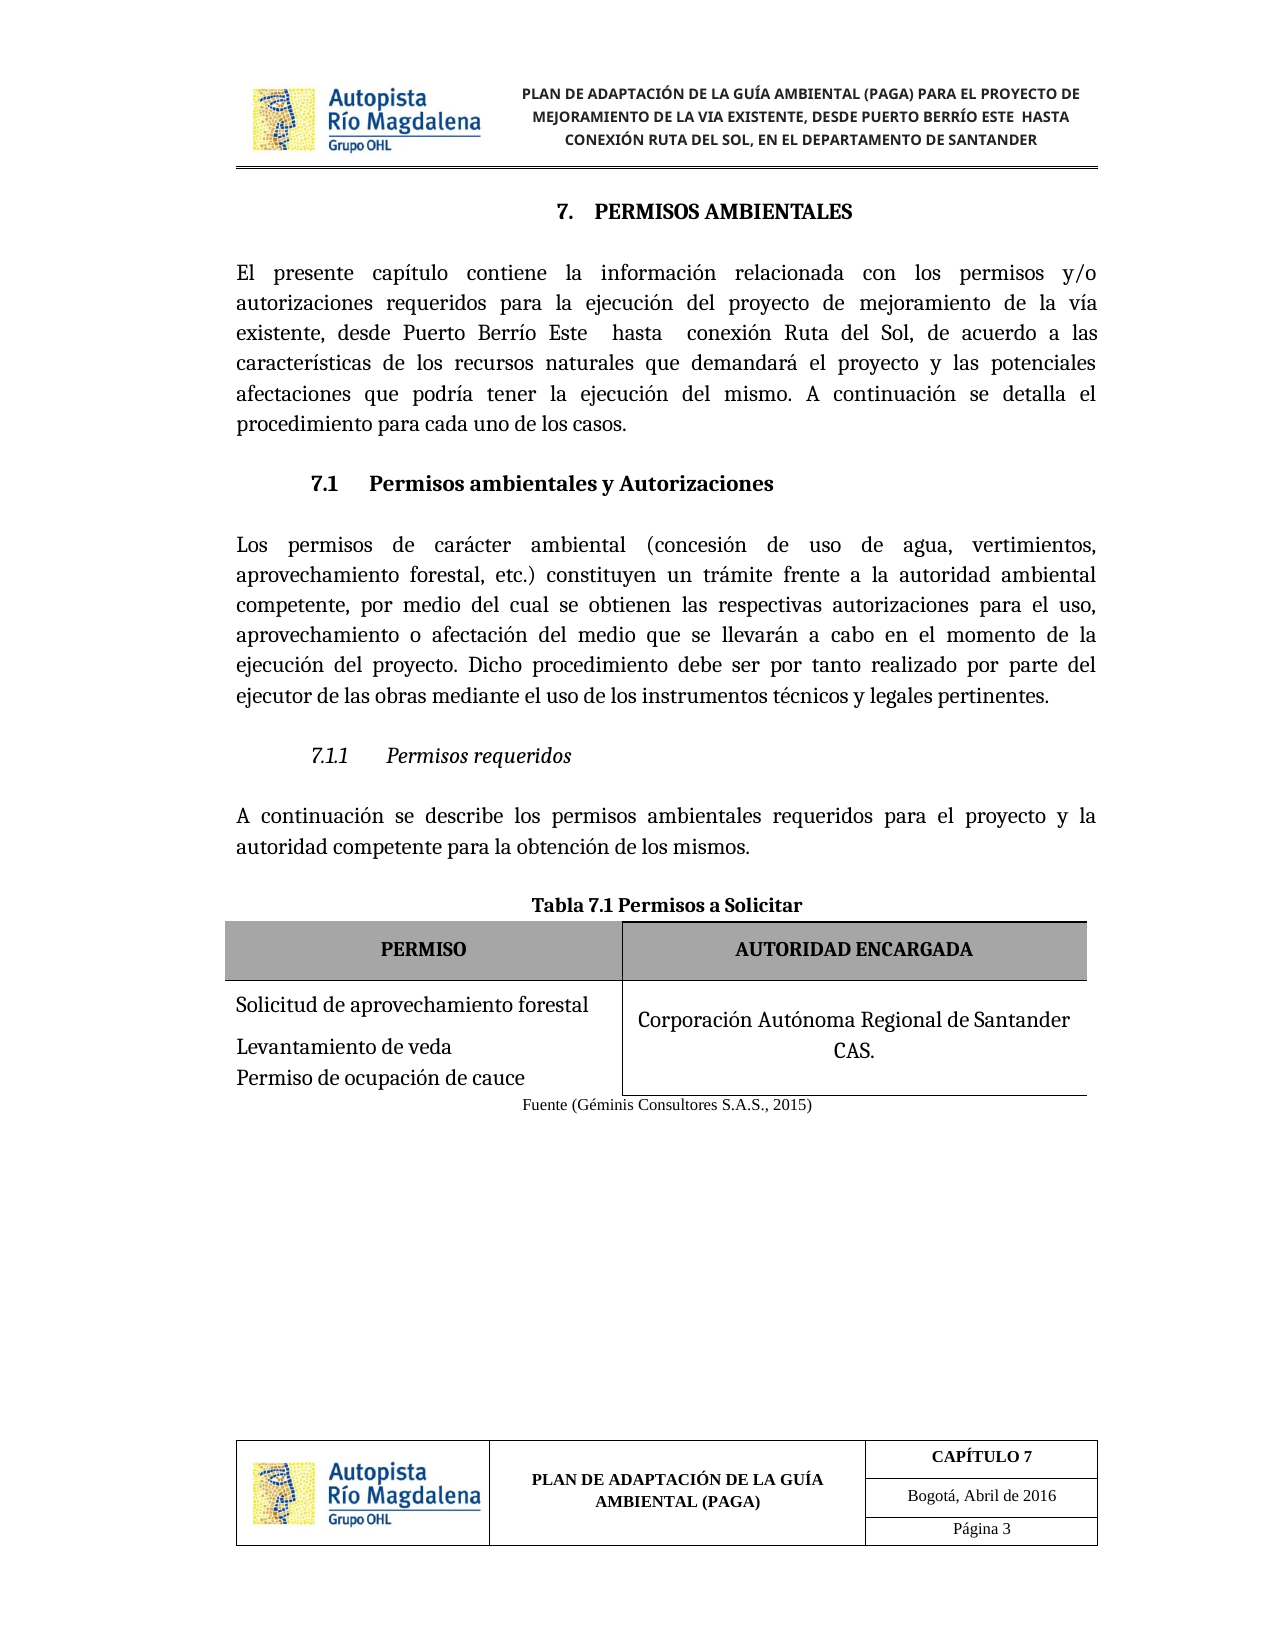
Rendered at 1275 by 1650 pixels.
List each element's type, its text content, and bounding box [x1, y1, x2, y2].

subtitle Permisos requeridos [311, 743, 1098, 769]
picture [247, 1447, 484, 1533]
subtitle PERMISOS AMBIENTALES [311, 199, 1098, 225]
table_cell Solicitud de aprovechamiento forestal [225, 981, 622, 1033]
table_header AUTORIDAD ENCARGADA [623, 923, 1087, 980]
picture [247, 73, 484, 158]
table_cell Levantamiento de veda [225, 1033, 622, 1064]
text Fuente [236, 1094, 1098, 1114]
text A continuación se describe los permisos ambientales requeridos para el proyecto y la autoridad competente para la obtención de los mismos. [236, 803, 1098, 860]
subtitle Permisos ambientales y Autorizaciones [311, 471, 1061, 497]
table_cell Corporación Autónoma Regional de Santander CAS. [623, 981, 1087, 1094]
table_cell Permiso de ocupación de cauce [225, 1064, 622, 1094]
text El presente capítulo contiene la información relacionada con los permisos y/o autorizaciones requeridos para la ejecución del proyecto de mejoramiento de la vía existente, desde Puerto Berrío Este hasta conexión Ruta del Sol, de acuerdo a las características de los recursos naturales que demandará el proyecto y las potenciales afectaciones que podría tener la ejecución del mismo. A continuación se detalla el procedimiento para cada uno de los casos. [236, 259, 1098, 437]
table_header PERMISO [225, 921, 622, 980]
text Los permisos de carácter ambiental (concesión de uso de agua, vertimientos, aprovechamiento forestal, etc.) constituyen un trámite frente a la autoridad ambiental competente, por medio del cual se obtienen las respectivas autorizaciones para el uso, aprovechamiento o afectación del medio que se llevarán a cabo en el momento de la ejecución del proyecto. Dicho procedimiento debe ser por tanto realizado por parte del ejecutor de las obras mediante el uso de los instrumentos técnicos y legales pertinentes. [236, 531, 1098, 709]
